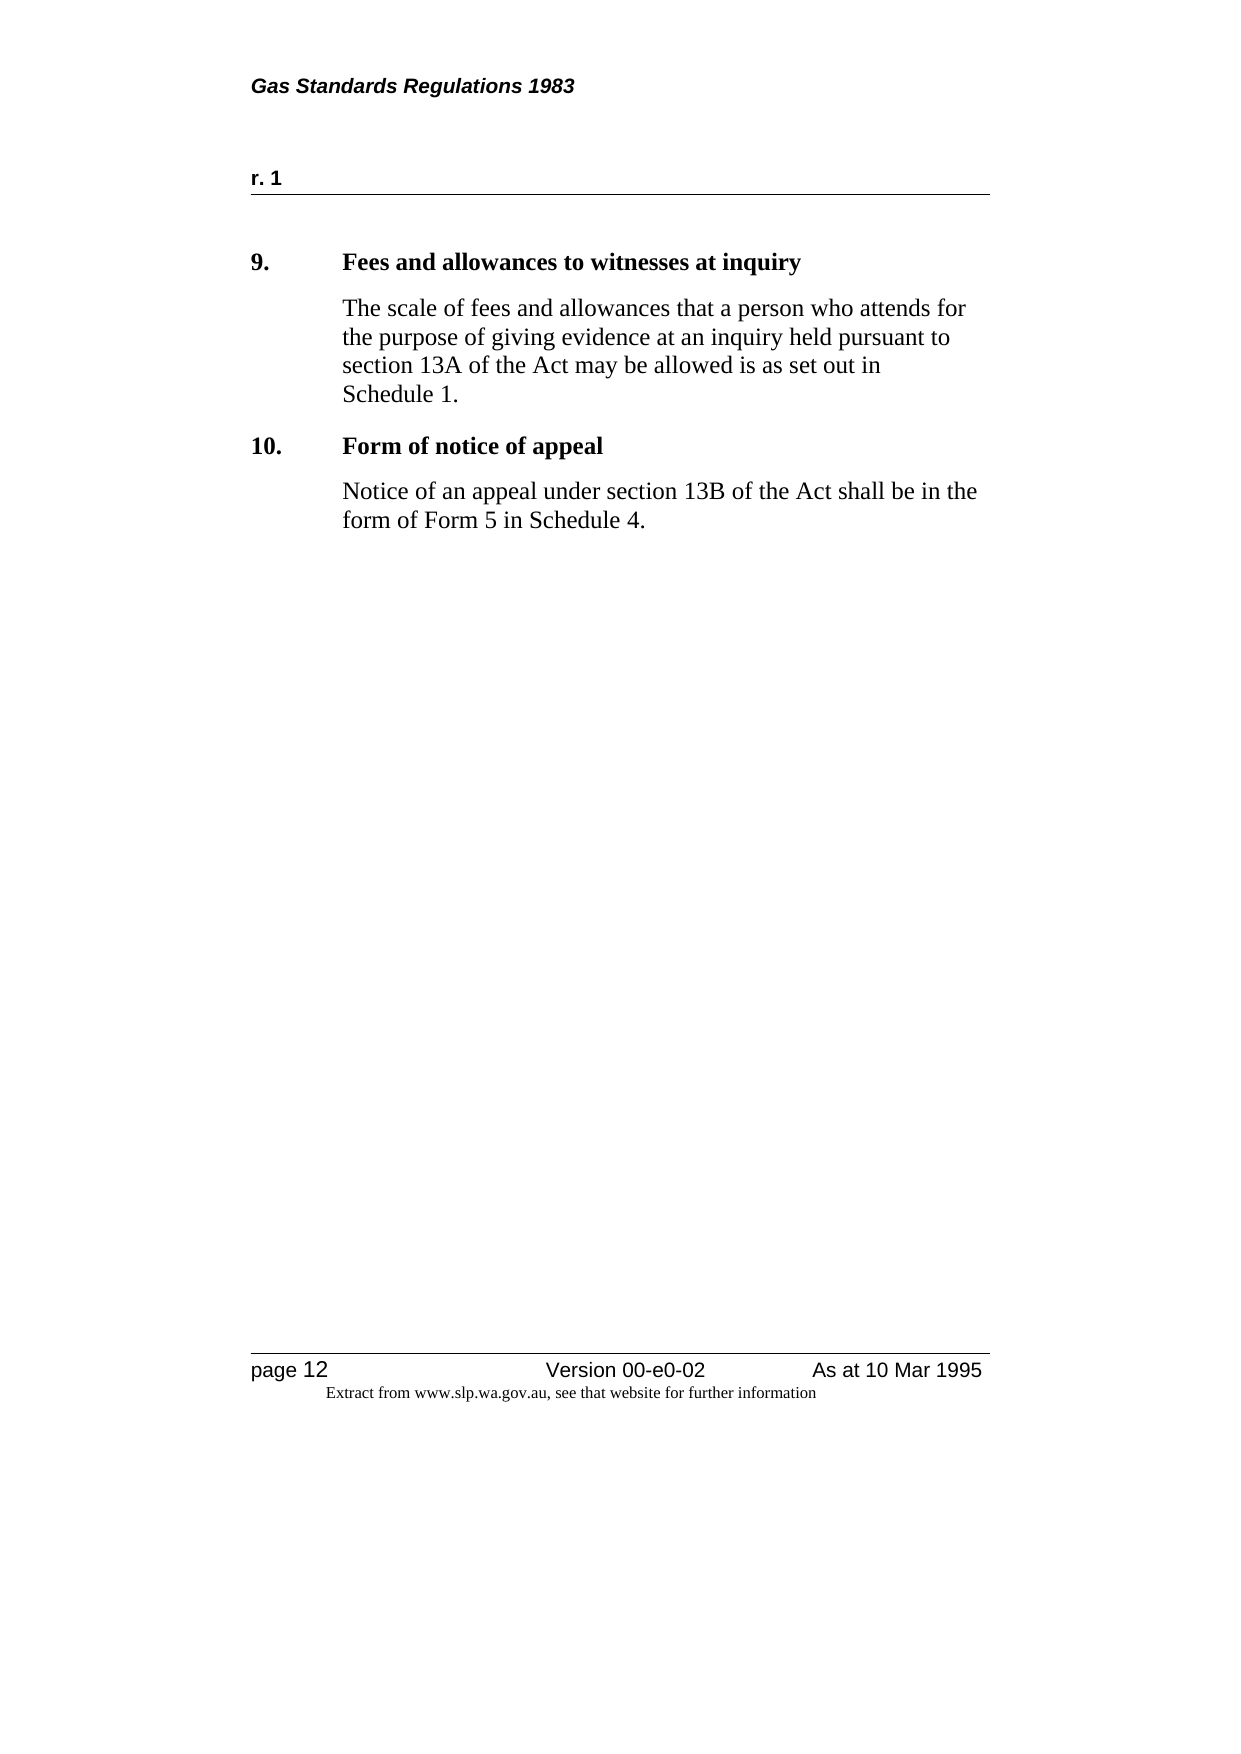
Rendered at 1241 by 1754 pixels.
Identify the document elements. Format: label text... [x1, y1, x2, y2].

text Notice of an appeal under section 13B of the Act shall be in the form of Form 5 in Schedule 4. [251, 476, 990, 534]
subtitle 10. Form of notice of appeal [251, 431, 990, 459]
text The scale of fees and allowances that a person who attends for the purpose of giving evidence at an inquiry held pursuant to section 13A of the Act may be allowed is as set out in Schedule 1. [251, 293, 990, 408]
subtitle 9. Fees and allowances to witnesses at inquiry [251, 247, 990, 276]
